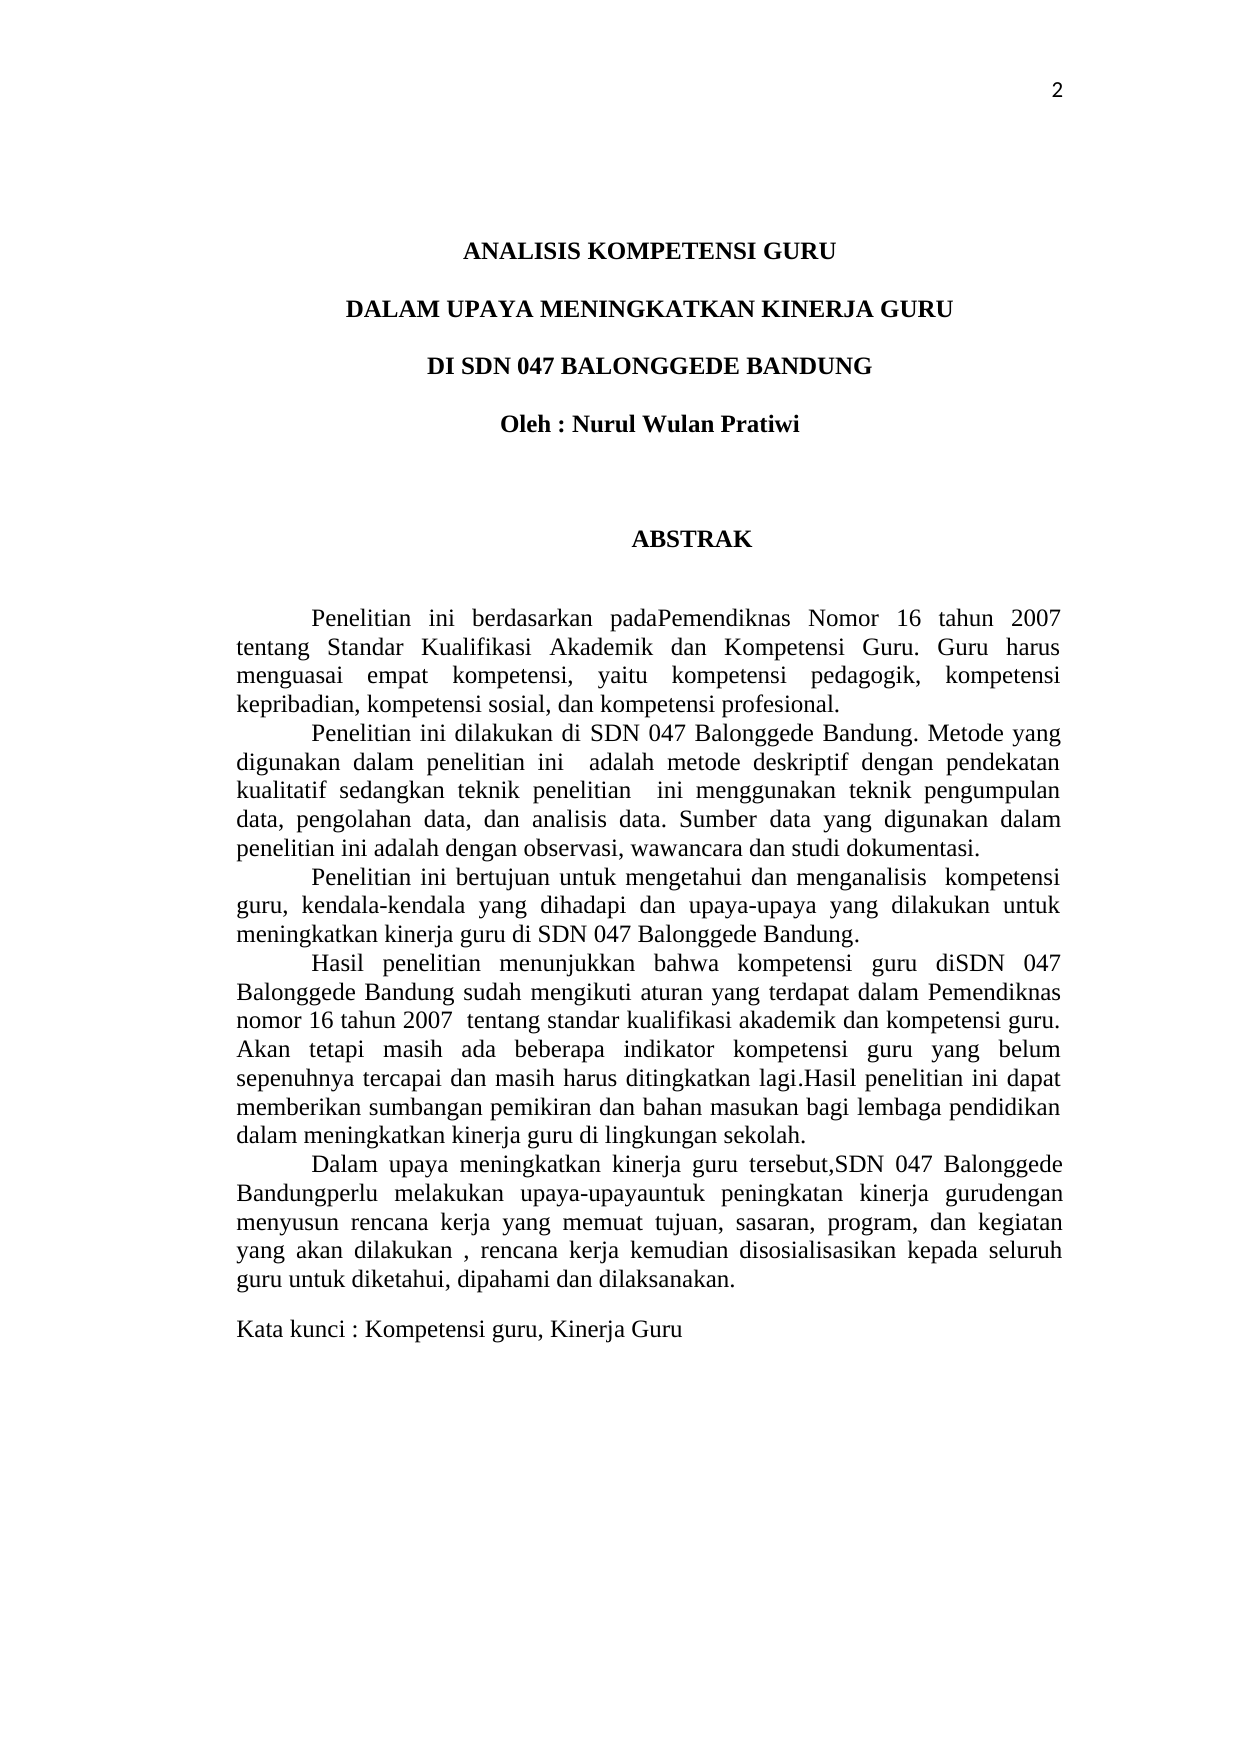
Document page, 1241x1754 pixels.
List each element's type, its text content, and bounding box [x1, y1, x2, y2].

text Penelitian ini bertujuan untuk mengetahui dan menganalisis kompetensi guru, kendala-kendala yang dihadapi dan upaya-upaya yang dilakukan untuk meningkatkan kinerja guru di SDN 047 Balonggede Bandung. [236, 862, 1061, 948]
text ANALISIS KOMPETENSI GURU [236, 236, 1063, 265]
text Penelitian ini berdasarkan padaPemendiknas Nomor 16 tahun 2007 tentang Standar Kualifikasi Akademik dan Kompetensi Guru. Guru harus menguasai empat kompetensi, yaitu kompetensi pedagogik, kompetensi kepribadian, kompetensi sosial, dan kompetensi profesional. [236, 603, 1061, 718]
text DALAM UPAYA MENINGKATKAN KINERJA GURU [236, 294, 1063, 322]
text ABSTRAK [236, 524, 1063, 552]
text Penelitian ini dilakukan di SDN 047 Balonggede Bandung. Metode yang digunakan dalam penelitian ini adalah metode deskriptif dengan pendekatan kualitatif sedangkan teknik penelitian ini menggunakan teknik pengumpulan data, pengolahan data, dan analisis data. Sumber data yang digunakan dalam penelitian ini adalah dengan observasi, wawancara dan studi dokumentasi. [236, 718, 1061, 862]
text Hasil penelitian menunjukkan bahwa kompetensi guru diSDN 047 Balonggede Bandung sudah mengikuti aturan yang terdapat dalam Pemendiknas nomor 16 tahun 2007 tentang standar kualifikasi akademik dan kompetensi guru. Akan tetapi masih ada beberapa indikator kompetensi guru yang belum sepenuhnya tercapai dan masih harus ditingkatkan lagi.Hasil penelitian ini dapat memberikan sumbangan pemikiran dan bahan masukan bagi lembaga pendidikan dalam meningkatkan kinerja guru di lingkungan sekolah. [236, 948, 1061, 1149]
list Dalam upaya meningkatkan kinerja guru tersebut,SDN 047 Balonggede Bandungperlu melakukan upaya-upayauntuk peningkatan kinerja gurudengan menyusun rencana kerja yang memuat tujuan, sasaran, program, dan kegiatan yang akan dilakukan , rencana kerja kemudian disosialisasikan kepada seluruh guru untuk diketahui, dipahami dan dilaksanakan. [236, 1149, 1063, 1293]
text Kata kunci : Kompetensi guru, Kinerja Guru [236, 1314, 1061, 1342]
text Oleh : Nurul Wulan Pratiwi [236, 409, 1063, 437]
text DI SDN 047 BALONGGEDE BANDUNG [236, 351, 1063, 380]
